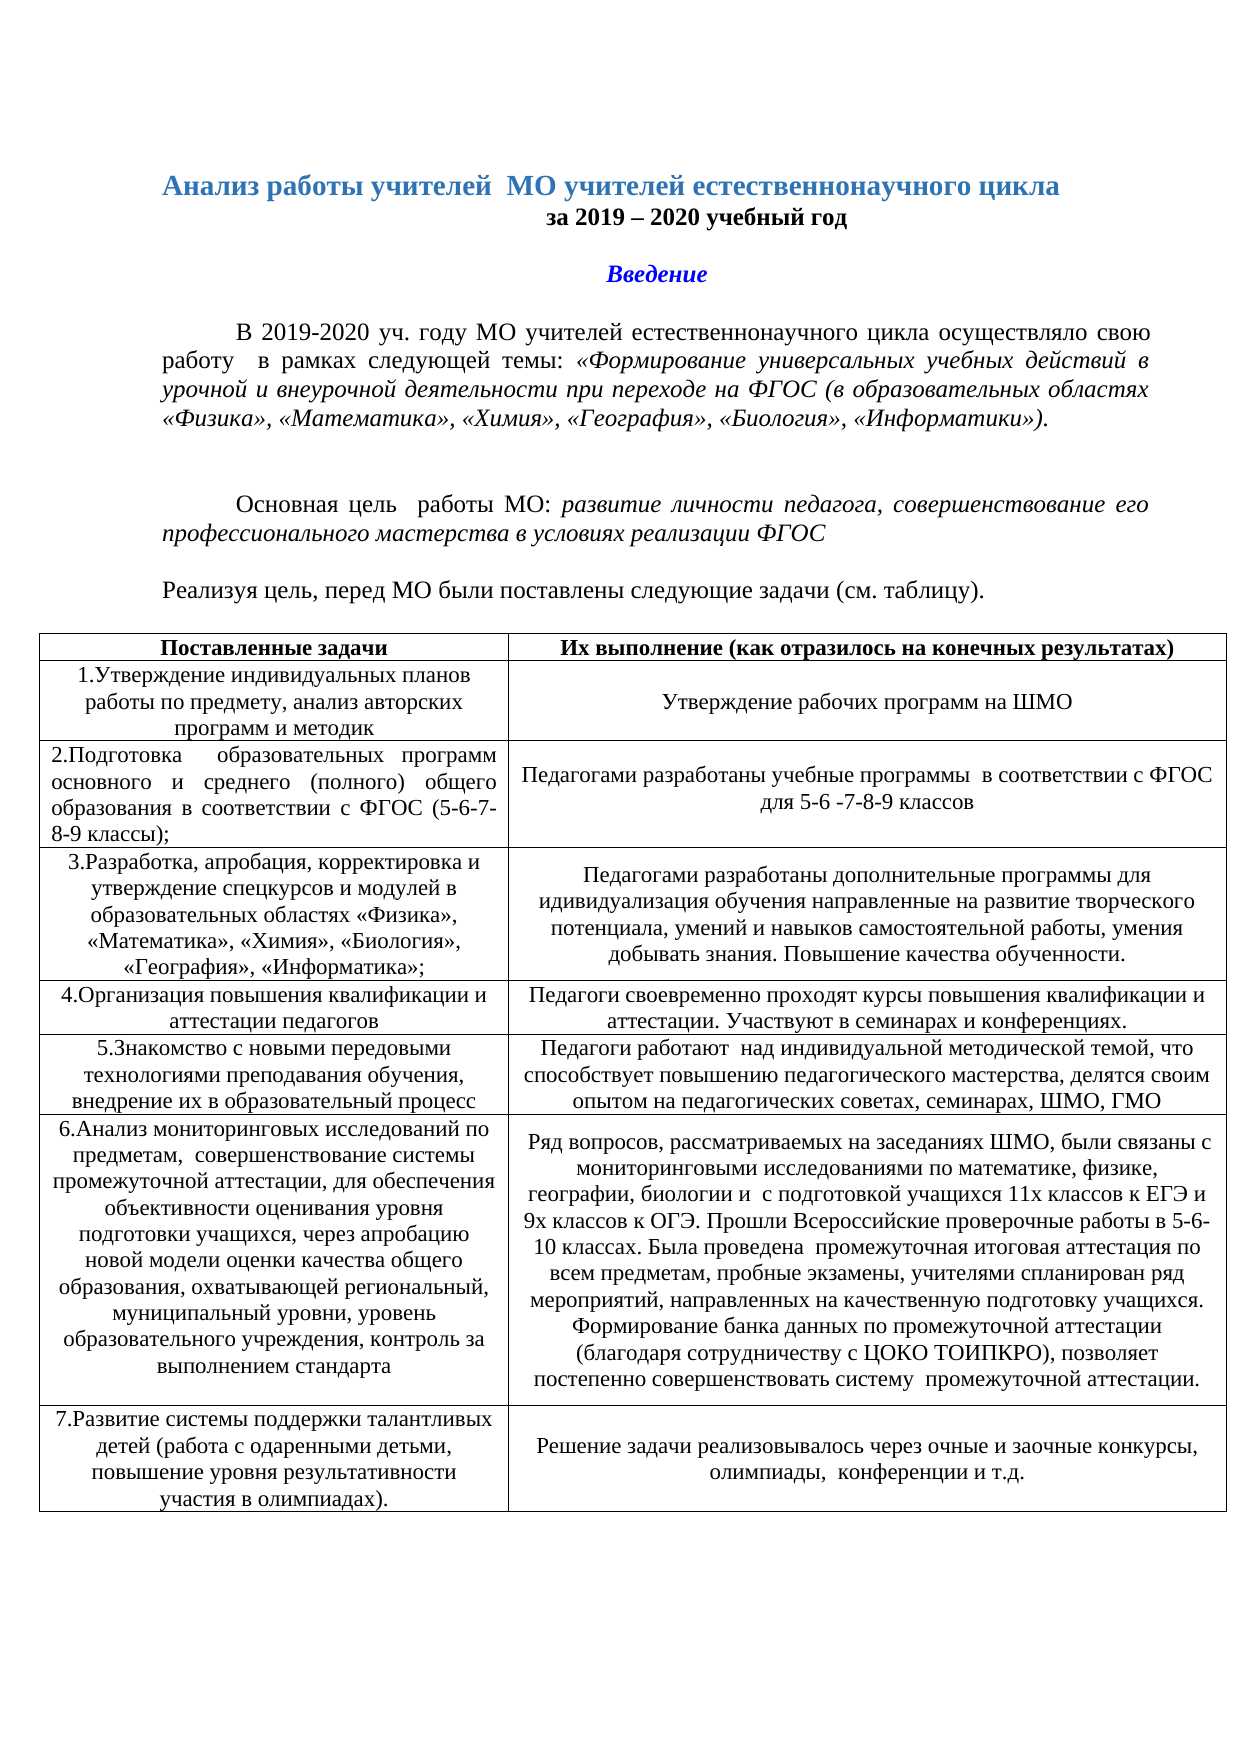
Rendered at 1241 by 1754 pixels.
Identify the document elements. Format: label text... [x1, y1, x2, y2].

subtitle Анализ работы учителей МО учителей естественнонаучного цикла [162, 168, 1152, 202]
table_header Поставленные задачи [40, 634, 508, 660]
table_cell 5.Знакомство с новыми передовыми технологиями преподавания обучения, внедрение их в образовательный процесс [40, 1035, 508, 1113]
text Основная цель работы МО: развитие личности педагога, совершенствование его профессионального мастерства в условиях реализации ФГОС [162, 489, 1152, 547]
table_cell Педагоги своевременно проходят курсы повышения квалификации и аттестации. Участвуют в семинарах и конференциях. [509, 981, 1226, 1033]
table_cell Ряд вопросов, рассматриваемых на заседаниях ШМО, были связаны с мониторинговыми исследованиями по математике, физике, географии, биологии и с подготовкой учащихся 11х классов к ЕГЭ и 9х классов к ОГЭ. Прошли Всероссийские проверочные работы в 5-6-10 классах. Была проведена промежуточная итоговая аттестация по всем предметам, пробные экзамены, учителями спланирован ряд мероприятий, направленных на качественную подготовку учащихся. Формирование банка данных по промежуточной аттестации (благодаря сотрудничеству с ЦОКО ТОИПКРО), позволяет постепенно совершенствовать систему промежуточной аттестации. [509, 1115, 1226, 1404]
table_cell Утверждение рабочих программ на ШМО [509, 661, 1226, 740]
table_cell 6.Анализ мониторинговых исследований по предметам, совершенствование системы промежуточной аттестации, для обеспечения объективности оценивания уровня подготовки учащихся, через апробацию новой модели оценки качества общего образования, охватывающей региональный, муниципальный уровни, уровень образовательного учреждения, контроль за выполнением стандарта [40, 1115, 508, 1404]
table_cell 7.Развитие системы поддержки талантливых детей (работа с одаренными детьми, повышение уровня результативности участия в олимпиадах). [40, 1406, 508, 1511]
table_cell Педагогами разработаны дополнительные программы для идивидуализация обучения направленные на развитие творческого потенциала, умений и навыков самостоятельной работы, умения добывать знания. Повышение качества обученности. [509, 848, 1226, 980]
text Введение [162, 259, 1152, 288]
text В 2019-2020 уч. году МО учителей естественнонаучного цикла осуществляло свою работу в рамках следующей темы: «Формирование универсальных учебных действий в урочной и внеурочной деятельности при переходе на ФГОС (в образовательных областях «Физика», «Математика», «Химия», «География», «Биология», «Информатики»). [162, 317, 1152, 432]
text за 2019 – 2020 учебный год [162, 202, 1152, 230]
table_header Их выполнение (как отразилось на конечных результатах) [509, 634, 1226, 660]
table_cell Решение задачи реализовывалось через очные и заочные конкурсы, олимпиады, конференции и т.д. [509, 1406, 1226, 1511]
table_cell 4.Организация повышения квалификации и аттестации педагогов [40, 981, 508, 1033]
text Реализуя цель, перед МО были поставлены следующие задачи (см. таблицу). [162, 575, 1152, 604]
table_cell 3.Разработка, апробация, корректировка и утверждение спецкурсов и модулей в образовательных областях «Физика», «Математика», «Химия», «Биология», «География», «Информатика»; [40, 848, 508, 980]
table_cell Педагогами разработаны учебные программы в соответствии с ФГОС для 5-6 -7-8-9 классов [509, 741, 1226, 847]
table_cell Педагоги работают над индивидуальной методической темой, что способствует повышению педагогического мастерства, делятся своим опытом на педагогических советах, семинарах, ШМО, ГМО [509, 1035, 1226, 1113]
table_cell 2.Подготовка образовательных программ основного и среднего (полного) общего образования в соответствии с ФГОС (5-6-7-8-9 классы); [40, 741, 508, 847]
table_cell 1.Утверждение индивидуальных планов работы по предмету, анализ авторских программ и методик [40, 661, 508, 740]
